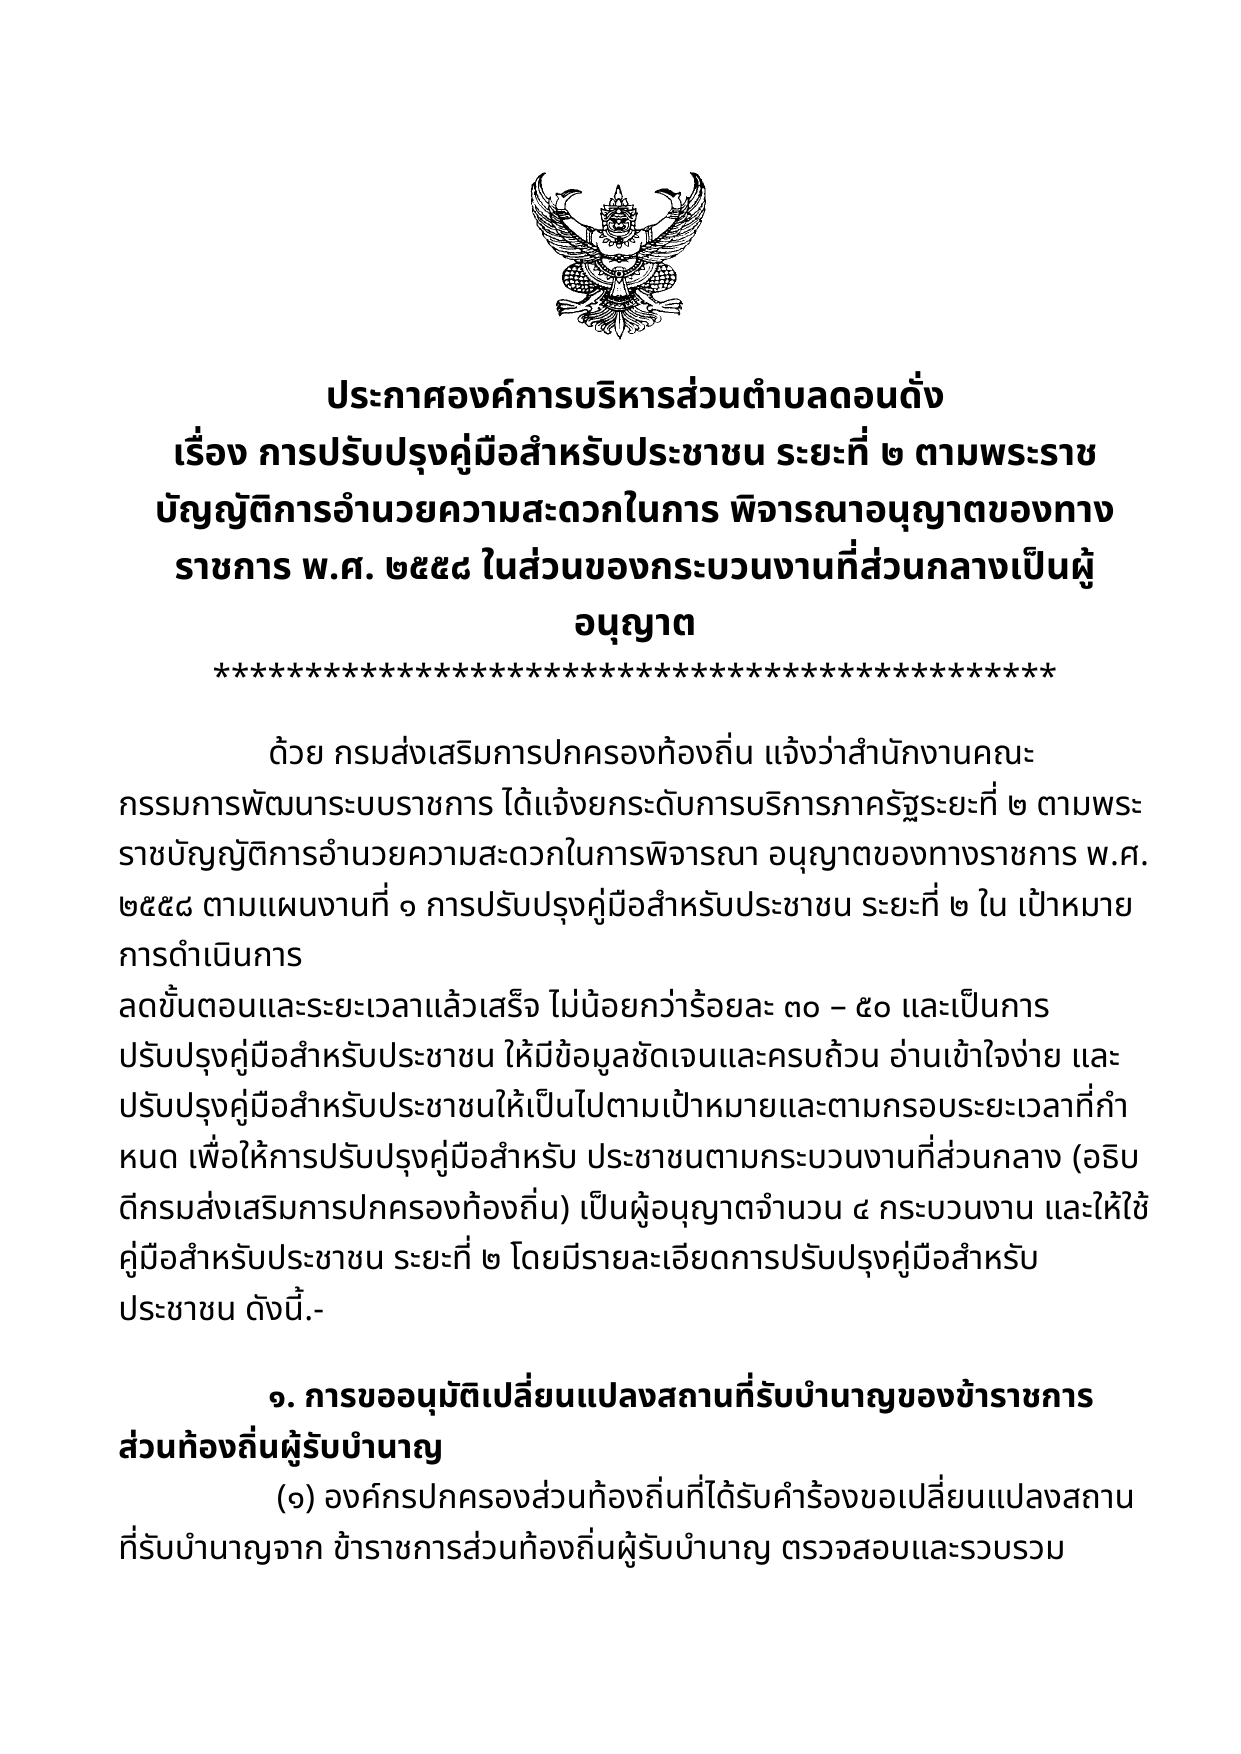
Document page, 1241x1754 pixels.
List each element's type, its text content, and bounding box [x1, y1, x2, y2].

text ********************************************** [118, 653, 1152, 698]
text ประกาศองค์การบริหารส่วนตําบลดอนดั่ง [118, 369, 1152, 426]
text ด้วย กรมส่งเสริมการปกครองท้องถิ่น แจ้งว่าสํานักงานคณะกรรมการพัฒนาระบบราชการ ได้แจ้งยกระดับการบริการภาครัฐระยะที่ ๒ ตามพระราชบัญญัติการอํานวยความสะดวกในการพิจารณา อนุญาตของทางราชการ พ.ศ. ๒๕๕๘ ตามแผนงานที่ ๑ การปรับปรุงคู่มือสําหรับประชาชน ระยะที่ ๒ ใน เป้าหมายการดําเนินการ [118, 729, 1152, 982]
text เรื่อง การปรับปรุงคู่มือสําหรับประชาชน ระยะที่ ๒ ตามพระราชบัญญัติการอํานวยความสะดวกในการ พิจารณาอนุญาตของทางราชการ พ.ศ. ๒๕๕๘ ในส่วนของกระบวนงานที่ส่วนกลางเป็นผู้อนุญาต [118, 426, 1152, 653]
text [118, 1473, 1152, 1574]
picture [528, 170, 708, 342]
text ๑. การขออนุมัติเปลี่ยนแปลงสถานที่รับบํานาญของข้าราชการส่วนท้องถิ่นผู้รับบํานาญ [118, 1372, 1152, 1473]
text ลดขั้นตอนและระยะเวลาแล้วเสร็จ ไม่น้อยกว่าร้อยละ ๓๐ – ๕๐ และเป็นการ ปรับปรุงคู่มือสําหรับประชาชน ให้มีข้อมูลชัดเจนและครบถ้วน อ่านเข้าใจง่าย และปรับปรุงคู่มือสําหรับประชาชนให้เป็นไปตามเป้าหมายและตามกรอบระยะเวลาที่กําหนด เพื่อให้การปรับปรุงคู่มือสําหรับ ประชาชนตามกระบวนงานที่ส่วนกลาง (อธิบดีกรมส่งเสริมการปกครองท้องถิ่น) เป็นผู้อนุญาตจํานวน ๔ กระบวนงาน และให้ใช้คู่มือสําหรับประชาชน ระยะที่ ๒ โดยมีรายละเอียดการปรับปรุงคู่มือสําหรับ ประชาชน ดังนี้.- [118, 982, 1152, 1335]
